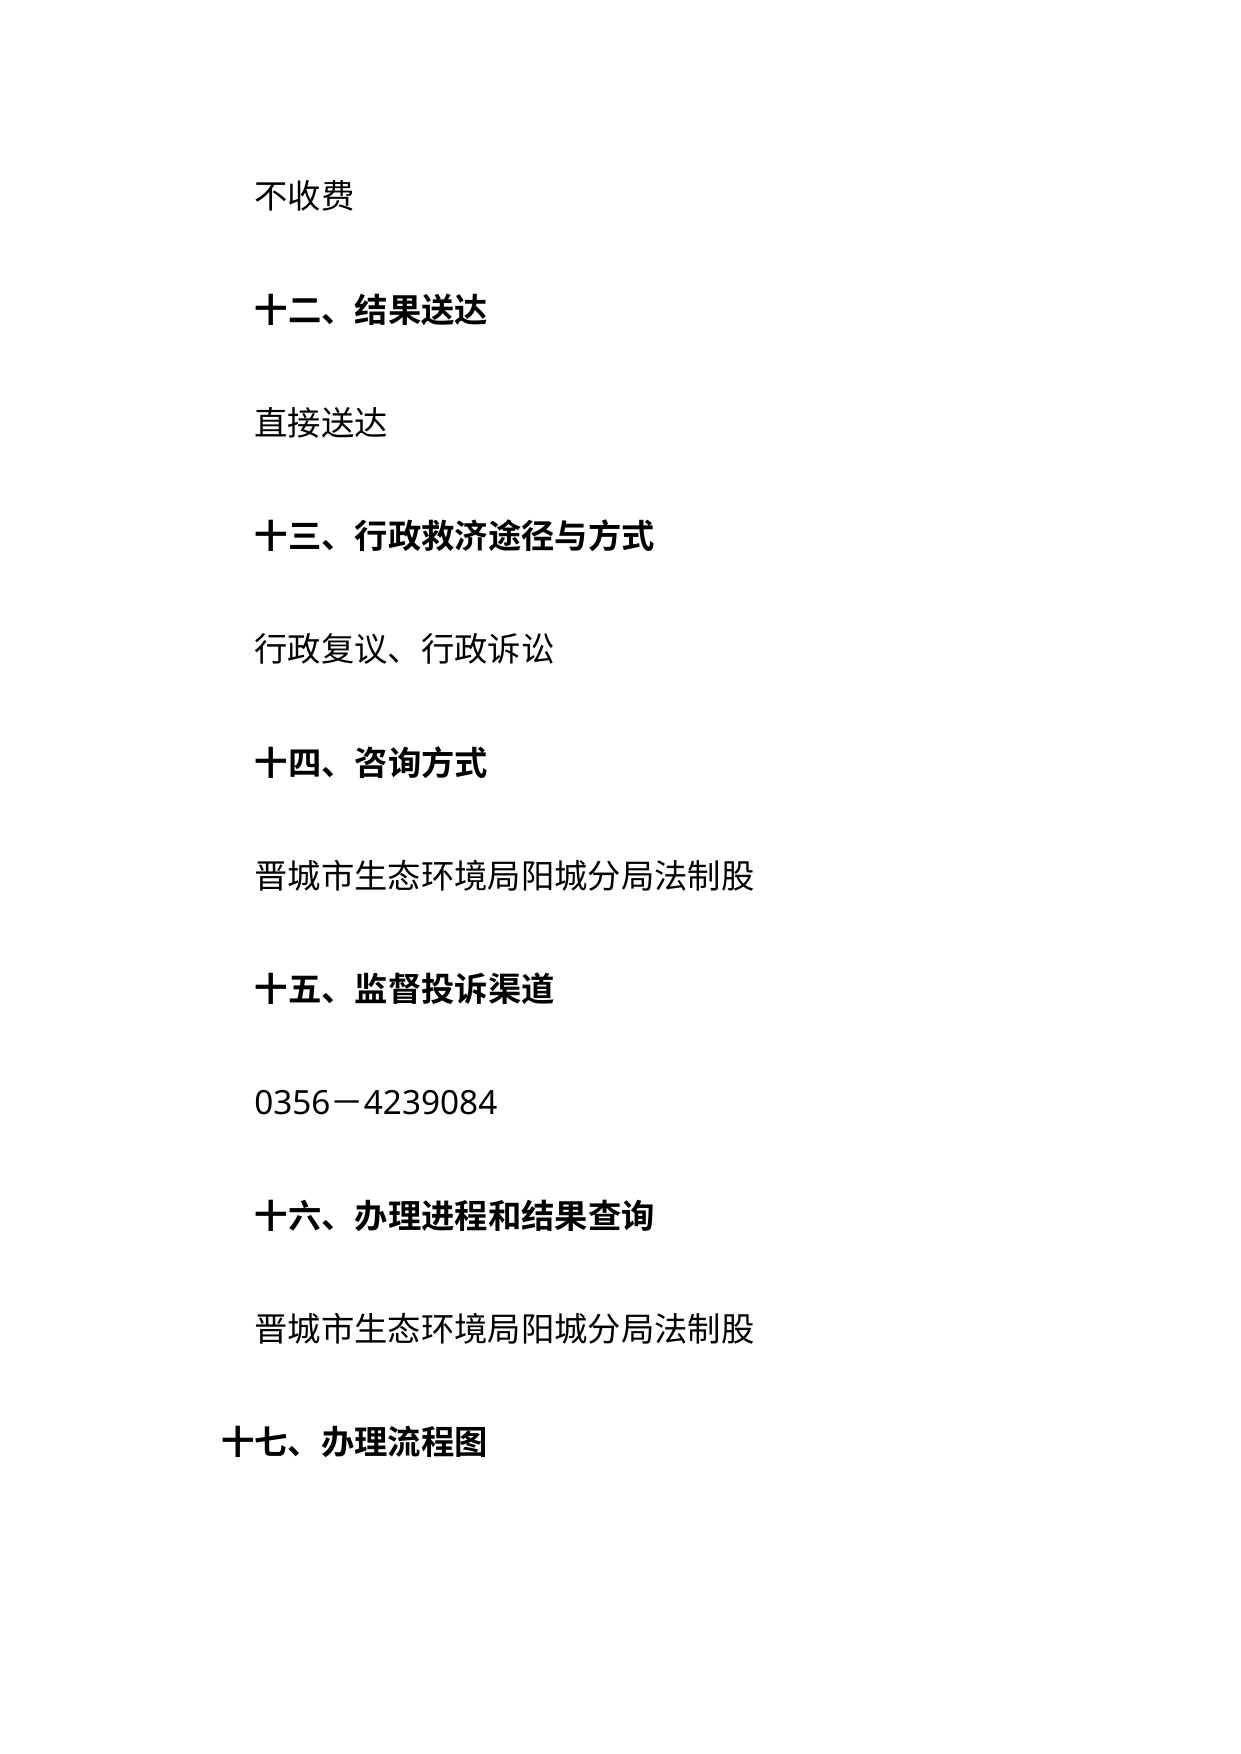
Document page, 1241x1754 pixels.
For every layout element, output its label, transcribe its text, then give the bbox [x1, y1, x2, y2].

text 行政复议、行政诉讼 [187, 615, 1053, 680]
list 不收费 [187, 162, 1053, 227]
list 0356－4239084 [187, 1068, 1053, 1133]
list 晋城市生态环境局阳城分局法制股 [187, 841, 1053, 906]
list 十六、办理进程和结果查询 [187, 1181, 1053, 1246]
text 直接送达 [187, 388, 1053, 453]
list 十五、监督投诉渠道 [187, 954, 1053, 1019]
list 十四、咨询方式 [187, 728, 1053, 793]
list 晋城市生态环境局阳城分局法制股 [187, 1294, 1053, 1359]
list 十二、结果送达 [187, 275, 1053, 340]
list 十七、办理流程图 [187, 1408, 1053, 1473]
list 十三、行政救济途径与方式 [187, 502, 1053, 567]
